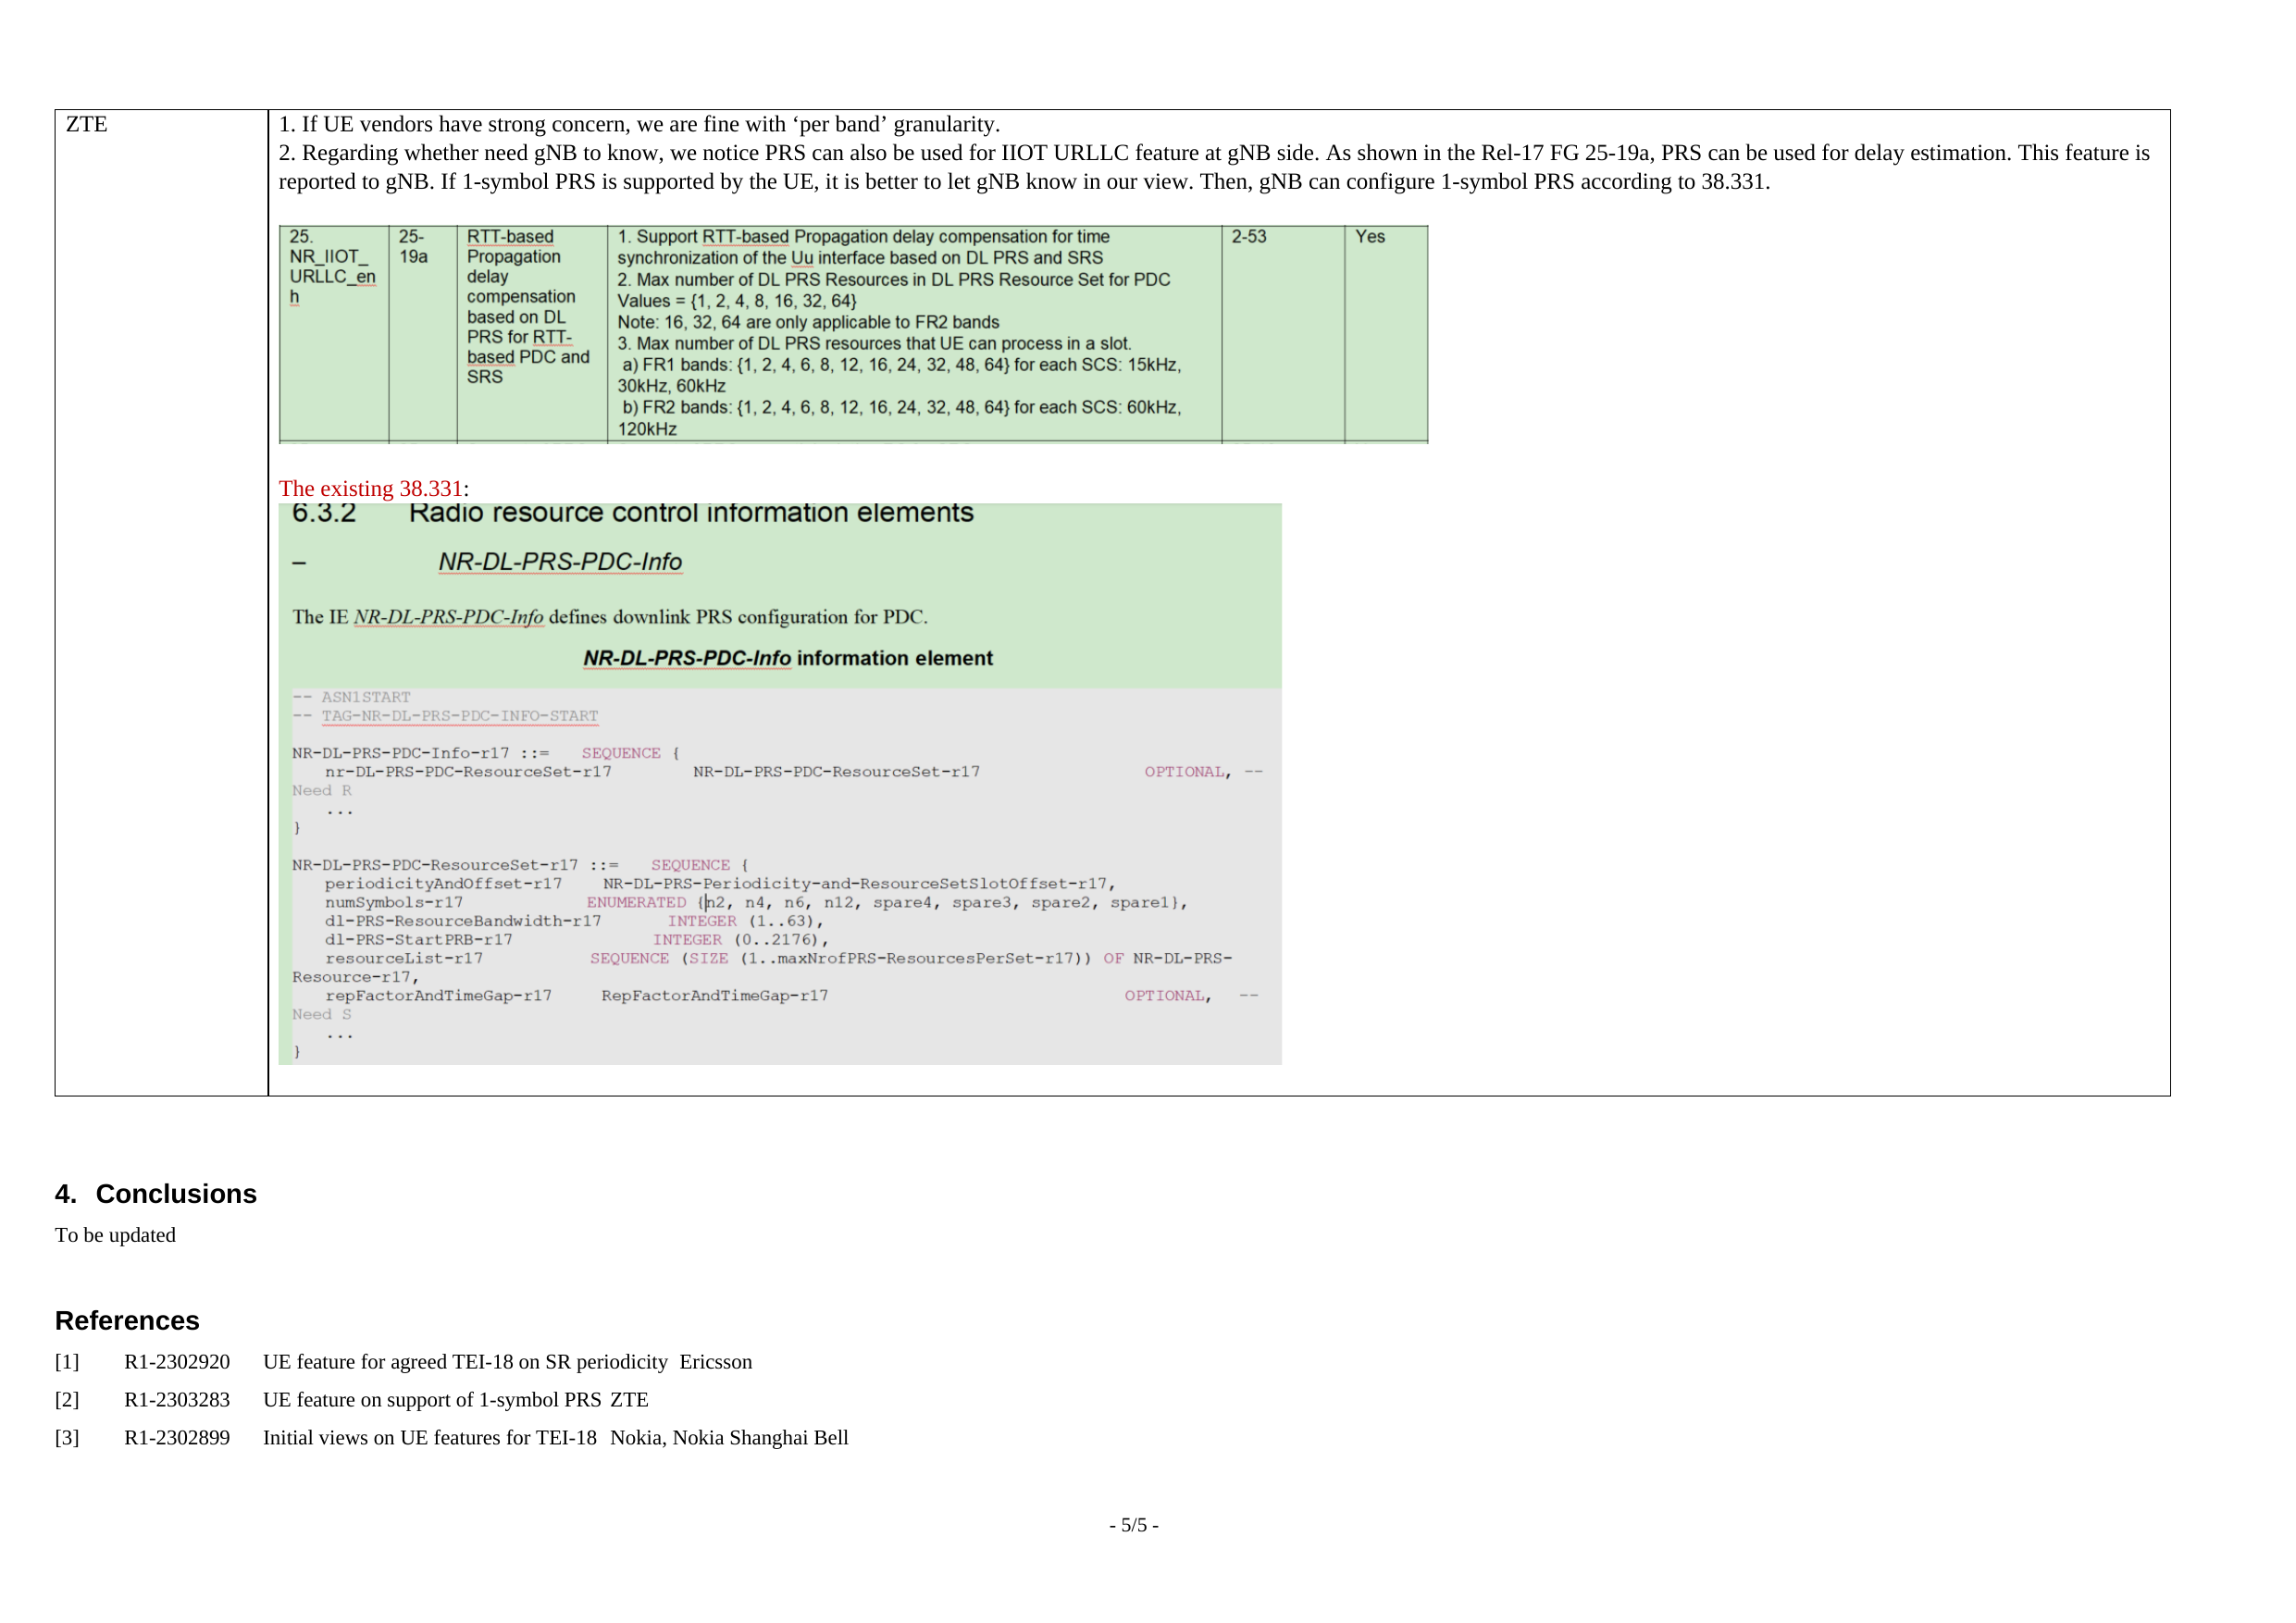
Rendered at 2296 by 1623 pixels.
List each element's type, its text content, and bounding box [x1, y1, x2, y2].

picture [279, 503, 1283, 1065]
subtitle References [55, 1305, 2214, 1335]
table_cell ZTE [56, 110, 267, 1096]
table_cell If UE vendors have strong concern, we are fine with ‘per band’ granularity. Regarding whether need gNB to know, we notice PRS can also be used for IIOT URLLC feature at gNB side. As shown in the Rel-17 FG 25-19a, PRS can be used for delay estimation. This feature is reported to gNB. If 1-symbol PRS is supported by the UE, it is better to let gNB know in our view. Then, gNB can configure 1-symbol PRS according to 38.331. The existing 38.331: [269, 110, 2170, 1096]
subtitle Conclusions [55, 1178, 2214, 1208]
text [3] R1-2302899 Initial views on UE features for TEI-18 Nokia, Nokia Shanghai Bell [55, 1425, 2214, 1450]
text [2] R1-2303283 UE feature on support of 1-symbol PRS ZTE [55, 1387, 2214, 1412]
picture [279, 225, 1429, 444]
text [1] R1-2302920 UE feature for agreed TEI-18 on SR periodicity Ericsson [55, 1349, 2214, 1374]
text To be updated [55, 1223, 2214, 1247]
